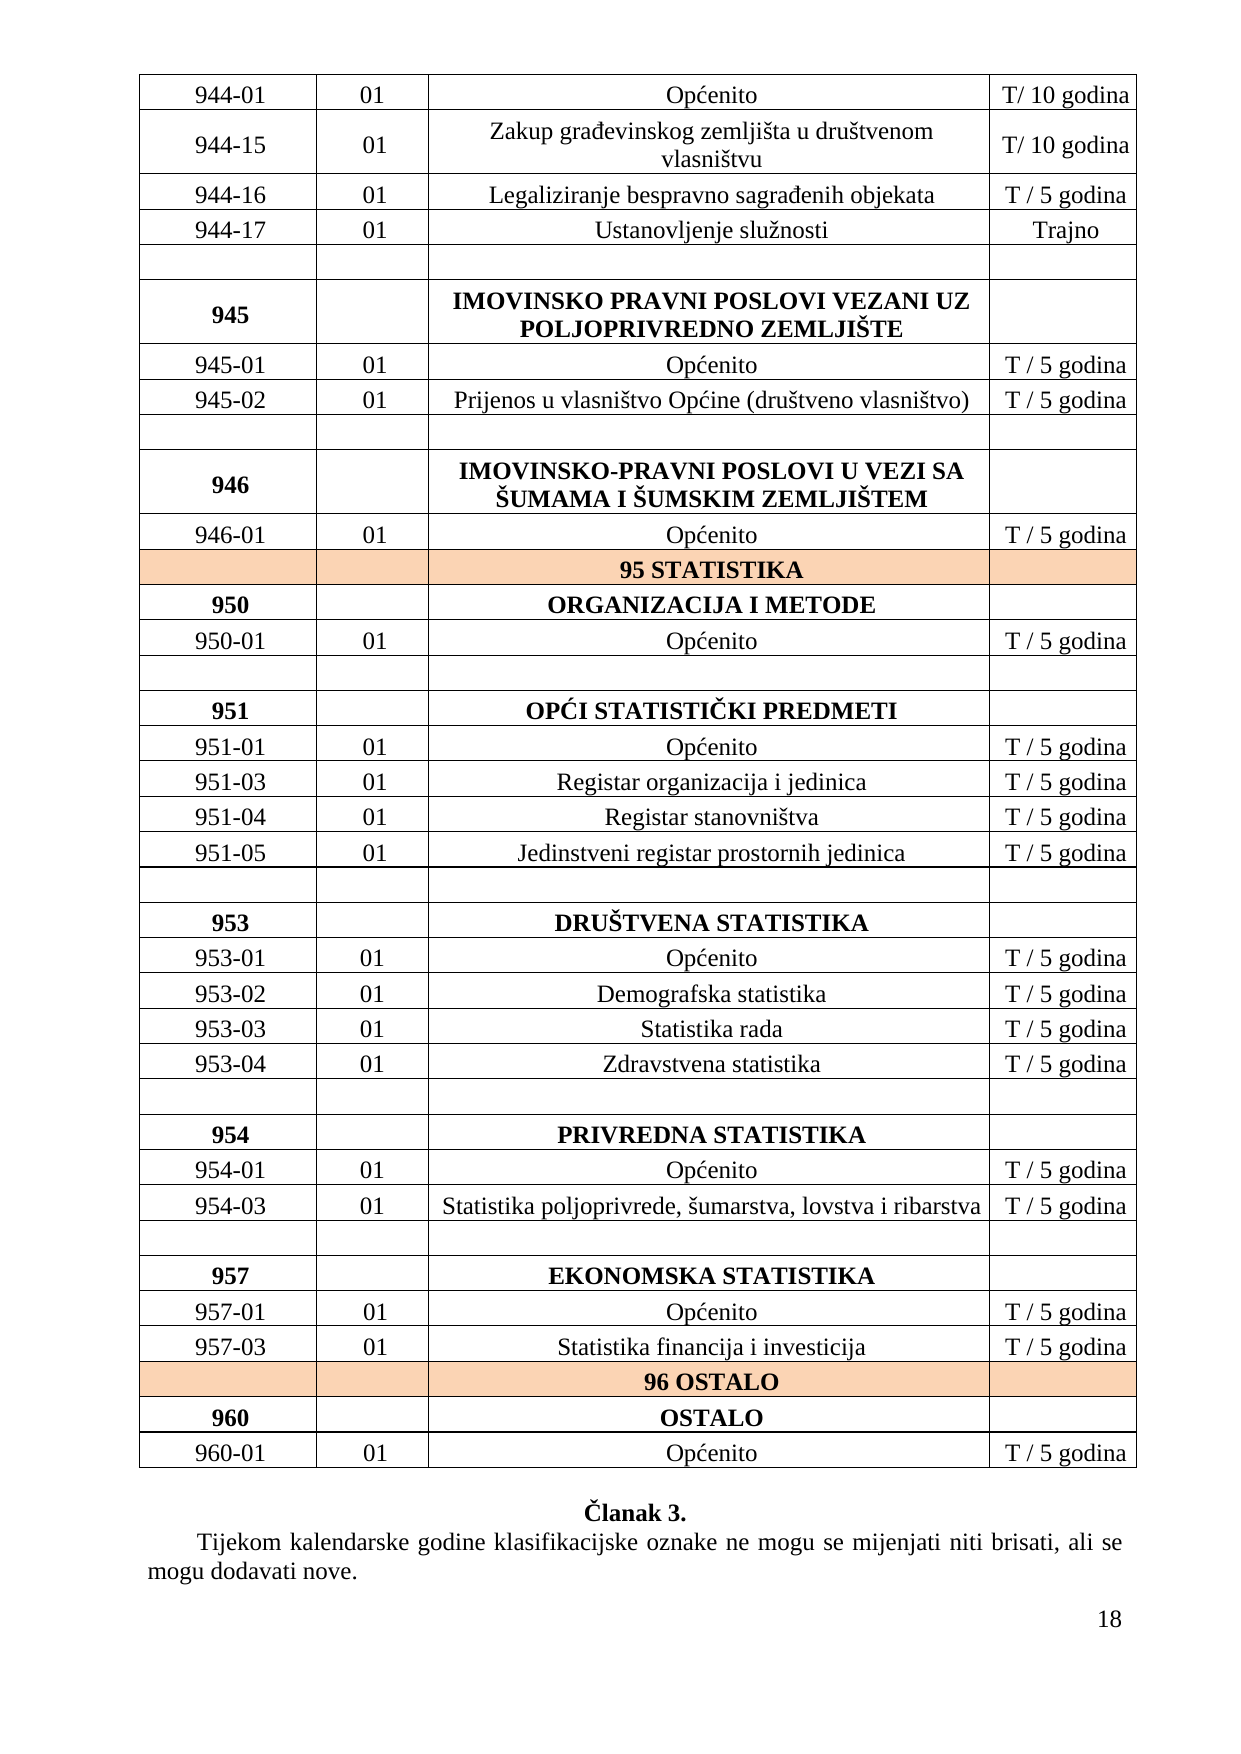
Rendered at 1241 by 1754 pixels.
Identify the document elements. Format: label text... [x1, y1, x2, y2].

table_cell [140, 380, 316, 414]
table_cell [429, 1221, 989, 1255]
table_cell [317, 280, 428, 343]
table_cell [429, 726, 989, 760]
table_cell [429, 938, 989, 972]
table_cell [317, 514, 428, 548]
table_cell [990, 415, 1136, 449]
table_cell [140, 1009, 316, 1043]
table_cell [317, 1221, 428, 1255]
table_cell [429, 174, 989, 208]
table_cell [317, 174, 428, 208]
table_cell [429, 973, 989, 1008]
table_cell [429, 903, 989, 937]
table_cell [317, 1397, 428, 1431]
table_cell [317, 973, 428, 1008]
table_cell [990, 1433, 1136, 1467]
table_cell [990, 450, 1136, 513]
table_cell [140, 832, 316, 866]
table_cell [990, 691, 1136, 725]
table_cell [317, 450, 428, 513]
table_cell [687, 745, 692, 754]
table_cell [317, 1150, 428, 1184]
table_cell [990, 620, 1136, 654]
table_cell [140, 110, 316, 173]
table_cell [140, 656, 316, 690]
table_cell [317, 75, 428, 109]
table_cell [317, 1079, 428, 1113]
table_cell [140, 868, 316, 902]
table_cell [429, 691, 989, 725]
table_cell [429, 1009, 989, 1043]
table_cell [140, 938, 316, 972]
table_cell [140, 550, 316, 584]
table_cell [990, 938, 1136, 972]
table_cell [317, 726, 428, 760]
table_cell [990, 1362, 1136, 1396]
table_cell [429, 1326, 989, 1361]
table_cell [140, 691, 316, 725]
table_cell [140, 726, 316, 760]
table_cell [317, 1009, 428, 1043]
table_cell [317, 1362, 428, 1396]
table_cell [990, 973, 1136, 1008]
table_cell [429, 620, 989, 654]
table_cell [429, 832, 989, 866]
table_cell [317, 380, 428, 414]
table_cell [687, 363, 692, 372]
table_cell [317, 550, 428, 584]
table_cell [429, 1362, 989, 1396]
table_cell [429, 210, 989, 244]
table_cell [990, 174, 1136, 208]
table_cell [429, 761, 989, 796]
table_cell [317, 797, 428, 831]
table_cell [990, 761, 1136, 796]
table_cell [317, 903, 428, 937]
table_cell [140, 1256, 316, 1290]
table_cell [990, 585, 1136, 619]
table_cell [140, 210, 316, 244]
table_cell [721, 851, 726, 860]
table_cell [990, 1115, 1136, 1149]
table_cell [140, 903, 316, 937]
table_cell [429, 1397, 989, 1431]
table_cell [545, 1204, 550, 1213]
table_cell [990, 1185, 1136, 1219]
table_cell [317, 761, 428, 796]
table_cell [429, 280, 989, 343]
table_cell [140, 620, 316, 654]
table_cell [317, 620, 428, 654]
text Tijekom kalendarske godine klasifikacijske oznake ne mogu se mijenjati niti brisati, ali se mogu dodavati nove. [146, 1527, 1124, 1584]
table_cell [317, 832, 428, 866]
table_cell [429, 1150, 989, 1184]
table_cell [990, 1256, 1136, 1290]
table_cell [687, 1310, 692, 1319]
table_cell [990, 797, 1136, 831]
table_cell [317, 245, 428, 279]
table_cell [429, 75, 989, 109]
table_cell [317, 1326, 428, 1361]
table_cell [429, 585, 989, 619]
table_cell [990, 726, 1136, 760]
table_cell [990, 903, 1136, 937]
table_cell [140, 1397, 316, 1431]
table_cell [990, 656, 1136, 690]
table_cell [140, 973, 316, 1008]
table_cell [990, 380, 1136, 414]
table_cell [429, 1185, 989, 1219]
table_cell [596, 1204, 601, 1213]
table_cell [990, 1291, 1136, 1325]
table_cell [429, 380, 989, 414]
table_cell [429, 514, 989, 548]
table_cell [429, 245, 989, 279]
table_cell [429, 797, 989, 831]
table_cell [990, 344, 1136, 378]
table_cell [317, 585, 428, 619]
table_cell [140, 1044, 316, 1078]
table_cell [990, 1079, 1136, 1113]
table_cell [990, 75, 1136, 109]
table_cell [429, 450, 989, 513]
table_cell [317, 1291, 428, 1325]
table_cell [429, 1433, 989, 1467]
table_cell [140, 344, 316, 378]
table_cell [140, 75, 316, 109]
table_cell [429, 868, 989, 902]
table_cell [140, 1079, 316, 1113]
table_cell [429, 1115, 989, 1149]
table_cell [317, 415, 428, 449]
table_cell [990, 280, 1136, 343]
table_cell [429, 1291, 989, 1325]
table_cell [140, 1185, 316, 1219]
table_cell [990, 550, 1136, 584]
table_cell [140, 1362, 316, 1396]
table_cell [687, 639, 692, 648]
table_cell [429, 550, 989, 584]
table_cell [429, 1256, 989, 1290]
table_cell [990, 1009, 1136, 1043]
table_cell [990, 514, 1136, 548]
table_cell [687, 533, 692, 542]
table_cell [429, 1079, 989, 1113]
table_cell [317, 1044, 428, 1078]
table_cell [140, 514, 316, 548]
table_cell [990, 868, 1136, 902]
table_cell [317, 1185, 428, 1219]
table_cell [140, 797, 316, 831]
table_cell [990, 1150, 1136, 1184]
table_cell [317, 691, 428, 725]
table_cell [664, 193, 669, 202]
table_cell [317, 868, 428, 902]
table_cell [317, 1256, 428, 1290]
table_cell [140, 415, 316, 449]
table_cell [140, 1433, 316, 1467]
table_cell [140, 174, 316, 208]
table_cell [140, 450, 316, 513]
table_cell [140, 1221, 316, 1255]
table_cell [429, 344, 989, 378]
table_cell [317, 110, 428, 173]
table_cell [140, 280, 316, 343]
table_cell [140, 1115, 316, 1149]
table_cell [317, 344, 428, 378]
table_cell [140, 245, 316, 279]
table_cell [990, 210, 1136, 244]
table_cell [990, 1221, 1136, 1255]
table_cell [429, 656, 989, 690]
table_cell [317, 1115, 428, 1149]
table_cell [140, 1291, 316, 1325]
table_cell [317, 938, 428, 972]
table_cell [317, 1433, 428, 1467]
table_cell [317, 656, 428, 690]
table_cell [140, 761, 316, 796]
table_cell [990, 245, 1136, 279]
text Članak 3. [148, 1498, 1122, 1527]
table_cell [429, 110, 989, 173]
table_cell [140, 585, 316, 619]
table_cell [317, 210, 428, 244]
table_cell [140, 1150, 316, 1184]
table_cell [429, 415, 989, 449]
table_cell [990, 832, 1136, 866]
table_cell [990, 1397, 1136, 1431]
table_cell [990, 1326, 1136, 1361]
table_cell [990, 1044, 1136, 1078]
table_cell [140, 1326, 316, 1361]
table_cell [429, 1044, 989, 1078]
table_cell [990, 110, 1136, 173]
